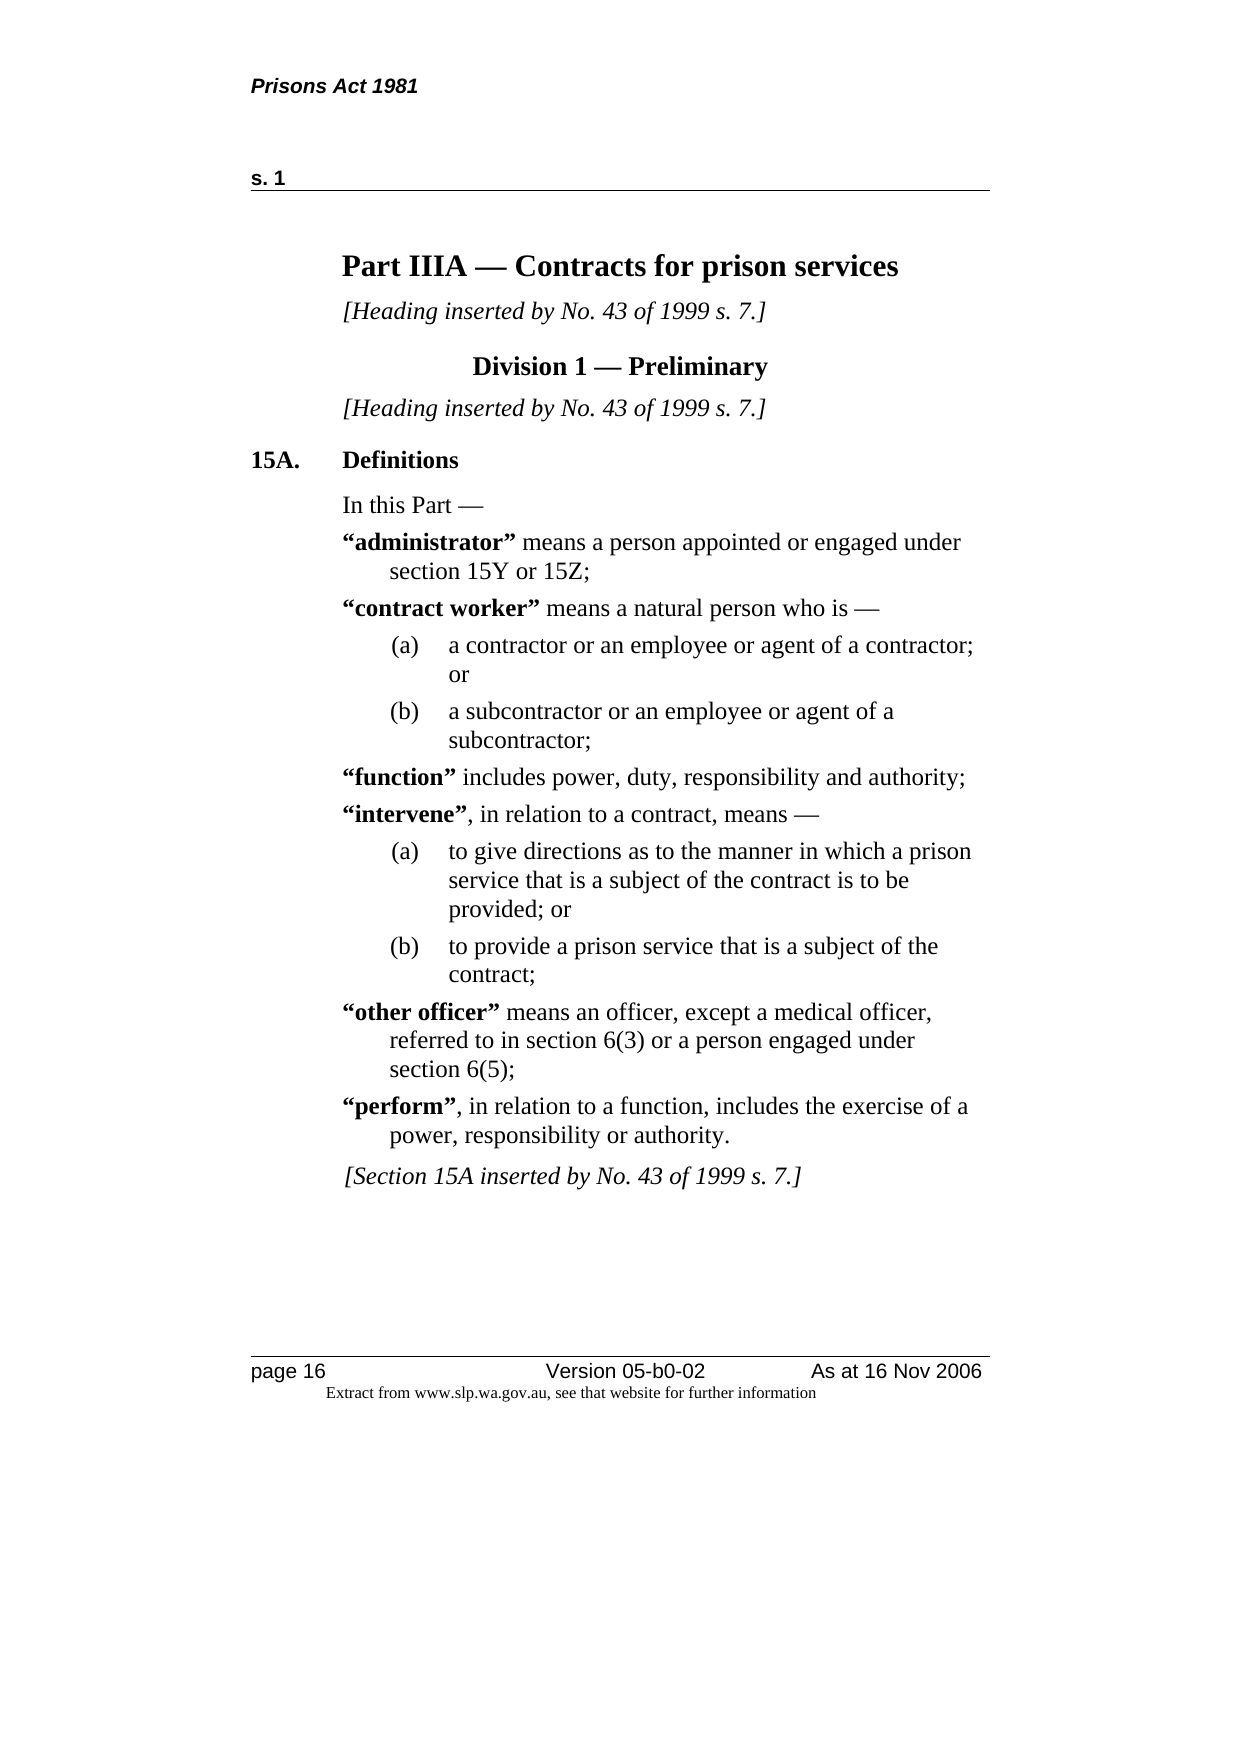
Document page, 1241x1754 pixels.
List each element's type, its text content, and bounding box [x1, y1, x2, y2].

text “administrator” means a person appointed or engaged under section 15Y or 15Z; [251, 527, 990, 585]
text (b) a subcontractor or an employee or agent of a subcontractor; [251, 696, 990, 754]
subtitle Division 1 — Preliminary [251, 350, 990, 381]
text “function” includes power, duty, responsibility and authority; [251, 762, 990, 791]
text (a) to give directions as to the manner in which a prison service that is a subject of the contract is to be provided; or [251, 836, 990, 922]
text “intervene”, in relation to a contract, means — [251, 799, 990, 828]
subtitle [Heading inserted by No. 43 of 1999 s. 7.] [251, 296, 990, 325]
subtitle 15A. Definitions [251, 445, 990, 474]
text (a) a contractor or an employee or agent of a contractor; or [251, 630, 990, 688]
subtitle [Heading inserted by No. 43 of 1999 s. 7.] [251, 393, 990, 422]
text (b) to provide a prison service that is a subject of the contract; [251, 931, 990, 988]
text “other officer” means an officer, except a medical officer, referred to in section 6(3) or a person engaged under section 6(5); [251, 997, 990, 1083]
text “perform”, in relation to a function, includes the exercise of a power, responsibility or authority. [251, 1091, 990, 1149]
text [Section 15A inserted by No. 43 of 1999 s. 7.] [251, 1161, 990, 1190]
text In this Part — [251, 490, 990, 519]
subtitle Part IIIA — Contracts for prison services [251, 247, 990, 283]
text “contract worker” means a natural person who is — [251, 593, 990, 622]
